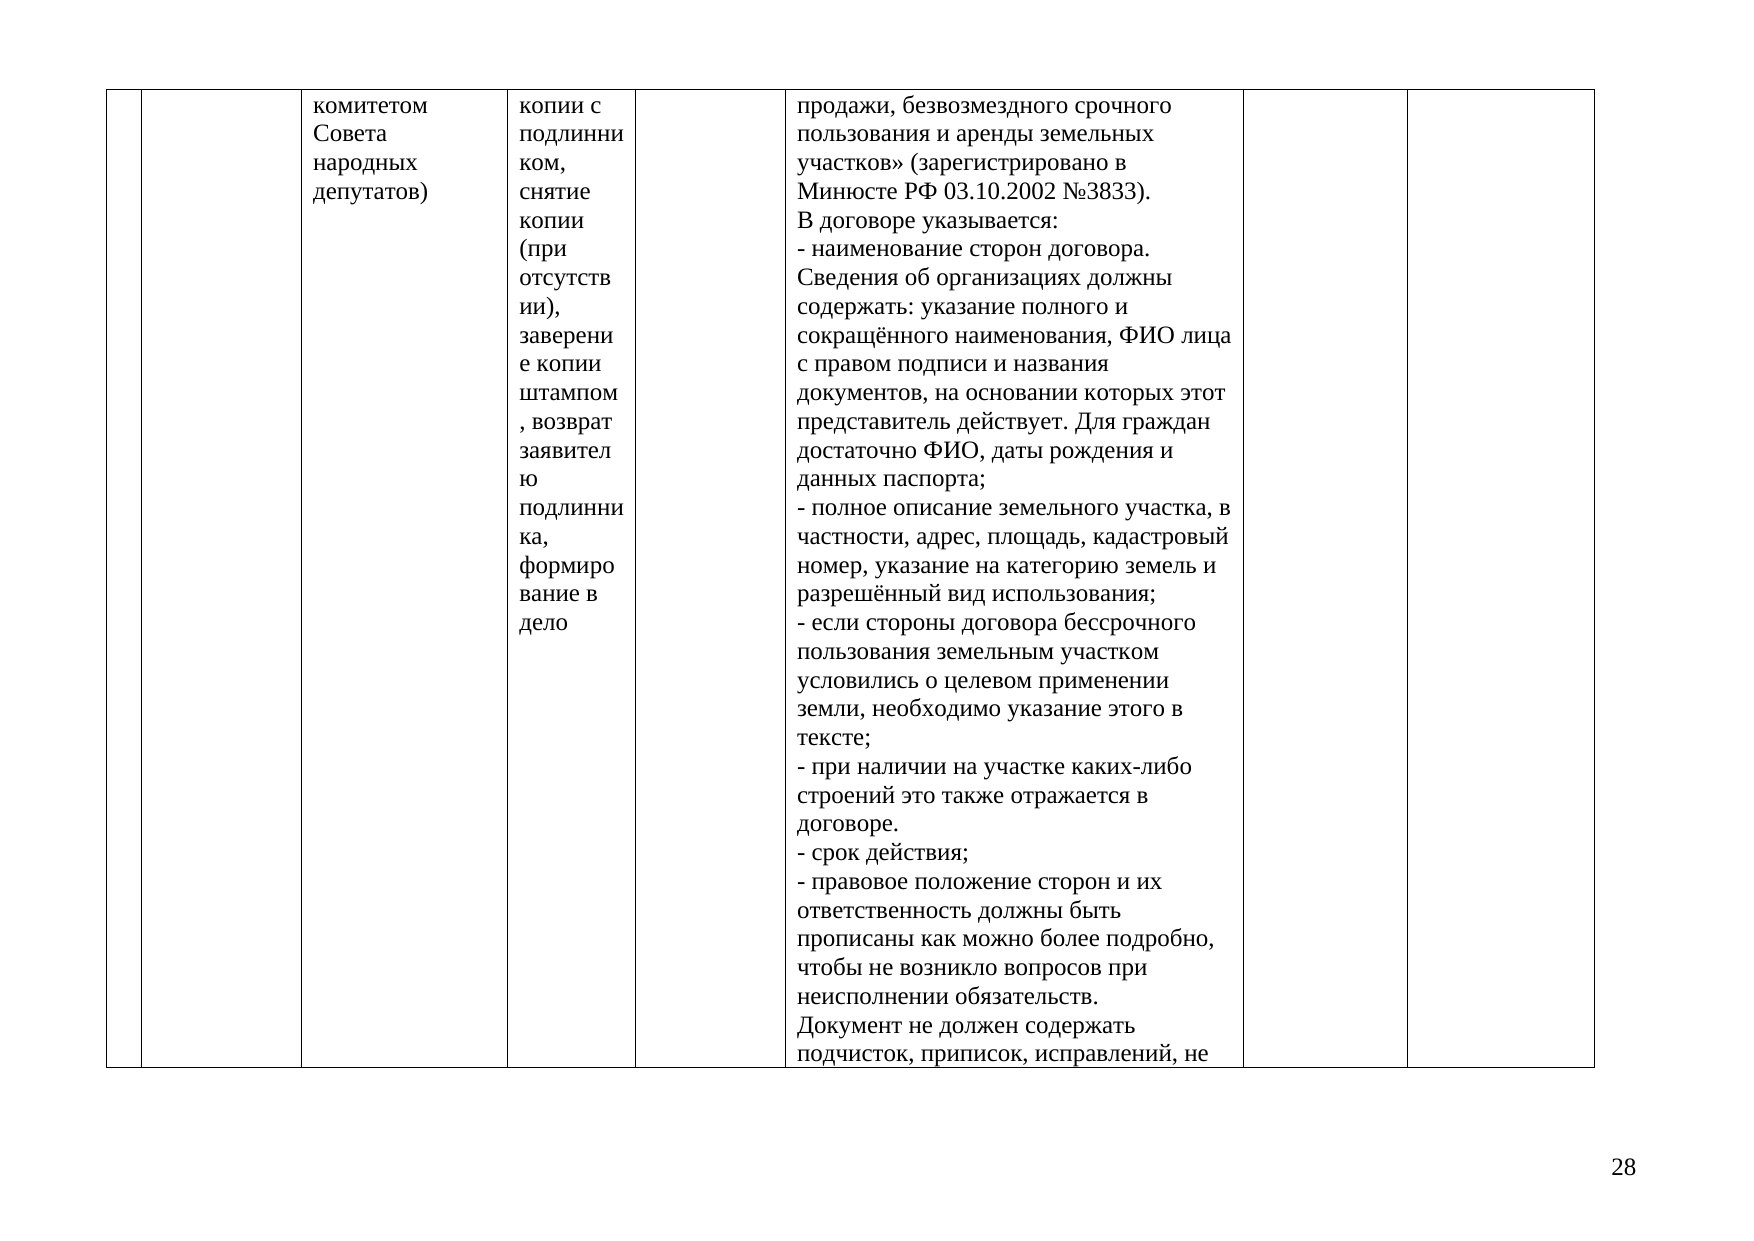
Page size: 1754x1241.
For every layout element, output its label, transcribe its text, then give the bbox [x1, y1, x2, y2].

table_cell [786, 90, 1243, 1067]
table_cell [636, 90, 785, 1067]
table_cell [107, 90, 141, 1067]
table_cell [302, 90, 507, 1067]
table_cell - [1408, 90, 1594, 1067]
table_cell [508, 90, 635, 1067]
table_cell - [1244, 90, 1407, 1067]
table_cell [142, 90, 301, 1067]
